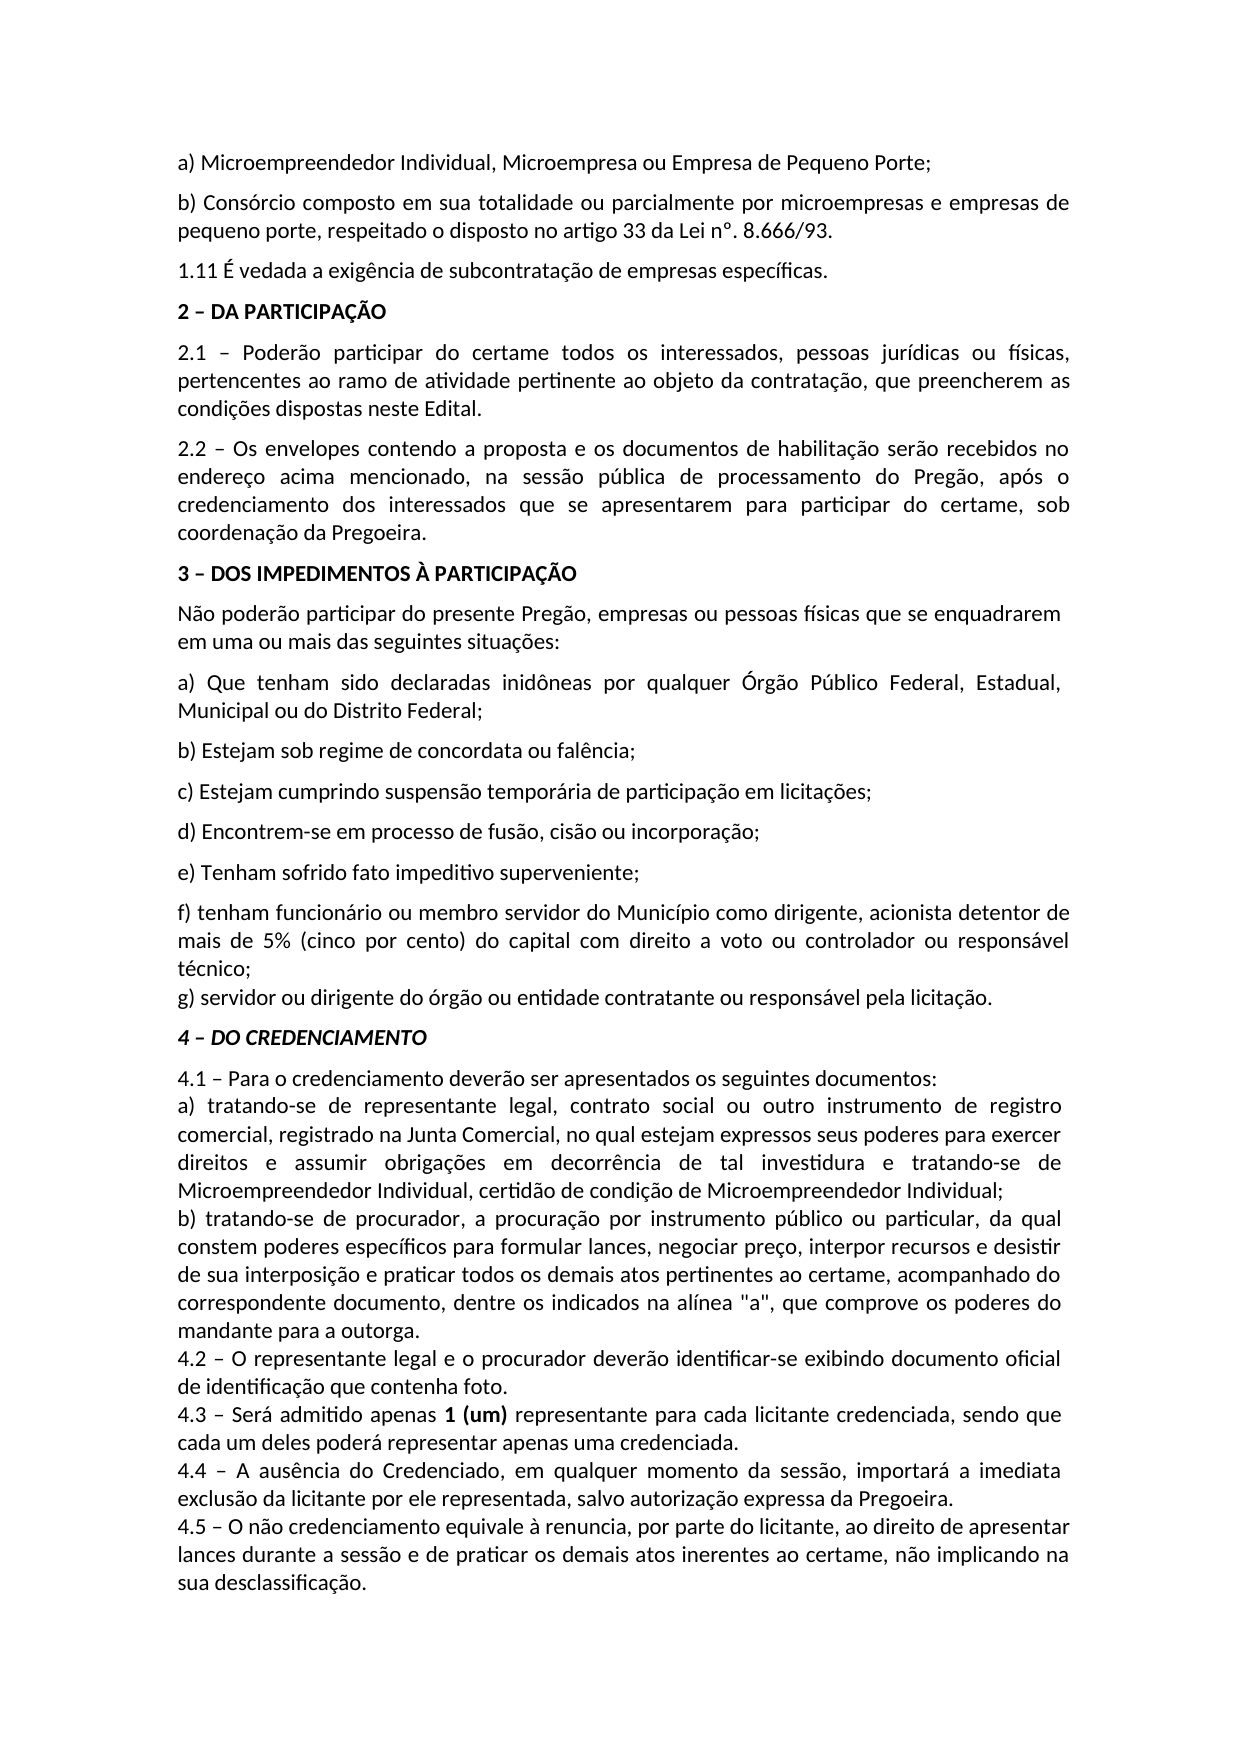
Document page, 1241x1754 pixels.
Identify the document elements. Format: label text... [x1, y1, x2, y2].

text 2.1 – Poderão participar do certame todos os interessados, pessoas jurídicas ou físicas, pertencentes ao ramo de atividade pertinente ao objeto da contratação, que preencherem as condições dispostas neste Edital. [177, 338, 1071, 422]
text b) Consórcio composto em sua totalidade ou parcialmente por microempresas e empresas de pequeno porte, respeitado o disposto no artigo 33 da Lei nº. 8.666/93. [177, 188, 1071, 244]
text 4.1 – Para o credenciamento deverão ser apresentados os seguintes documentos: [177, 1064, 1063, 1092]
text Não poderão participar do presente Pregão, empresas ou pessoas físicas que se enquadrarem em uma ou mais das seguintes situações: [177, 599, 1063, 655]
text 3 – DOS IMPEDIMENTOS À PARTICIPAÇÃO [177, 559, 1063, 587]
text c) Estejam cumprindo suspensão temporária de participação em licitações; [177, 777, 1063, 805]
text b) Estejam sob regime de concordata ou falência; [177, 736, 1063, 764]
text 2 – DA PARTICIPAÇÃO [177, 297, 1071, 325]
text d) Encontrem-se em processo de fusão, cisão ou incorporação; [177, 817, 1063, 846]
text g) servidor ou dirigente do órgão ou entidade contratante ou responsável pela licitação. [177, 983, 1071, 1011]
text 4.2 – O representante legal e o procurador deverão identificar-se exibindo documento oficial de identificação que contenha foto. [177, 1344, 1063, 1400]
text b) tratando-se de procurador, a procuração por instrumento público ou particular, da qual constem poderes específicos para formular lances, negociar preço, interpor recursos e desistir de sua interposição e praticar todos os demais atos pertinentes ao certame, acompanhado do correspondente documento, dentre os indicados na alínea "a", que comprove os poderes do mandante para a outorga. [177, 1204, 1063, 1344]
text f) tenham funcionário ou membro servidor do Município como dirigente, acionista detentor de mais de 5% (cinco por cento) do capital com direito a voto ou controlador ou responsável técnico; [177, 898, 1071, 983]
text a) Que tenham sido declaradas inidôneas por qualquer Órgão Público Federal, Estadual, Municipal ou do Distrito Federal; [177, 668, 1063, 724]
text 4.3 – Será admitido apenas 1 (um) representante para cada licitante credenciada, sendo que cada um deles poderá representar apenas uma credenciada. [177, 1400, 1063, 1456]
text 4.4 – A ausência do Credenciado, em qualquer momento da sessão, importará a imediata exclusão da licitante por ele representada, salvo autorização expressa da Pregoeira. [177, 1456, 1063, 1512]
text 4.5 – O não credenciamento equivale à renuncia, por parte do licitante, ao direito de apresentar lances durante a sessão e de praticar os demais atos inerentes ao certame, não implicando na sua desclassificação. [177, 1512, 1071, 1596]
text 2.2 – Os envelopes contendo a proposta e os documentos de habilitação serão recebidos no endereço acima mencionado, na sessão pública de processamento do Pregão, após o credenciamento dos interessados que se apresentarem para participar do certame, sob coordenação da Pregoeira. [177, 434, 1071, 546]
text 1.11 É vedada a exigência de subcontratação de empresas específicas. [177, 257, 1071, 285]
text a) Microempreendedor Individual, Microempresa ou Empresa de Pequeno Porte; [177, 148, 1071, 176]
text e) Tenham sofrido fato impeditivo superveniente; [177, 858, 1063, 886]
text a) tratando-se de representante legal, contrato social ou outro instrumento de registro comercial, registrado na Junta Comercial, no qual estejam expressos seus poderes para exercer direitos e assumir obrigações em decorrência de tal investidura e tratando-se de Microempreendedor Individual, certidão de condição de Microempreendedor Individual; [177, 1092, 1063, 1204]
subtitle 4 – DO CREDENCIAMENTO [177, 1023, 1071, 1051]
